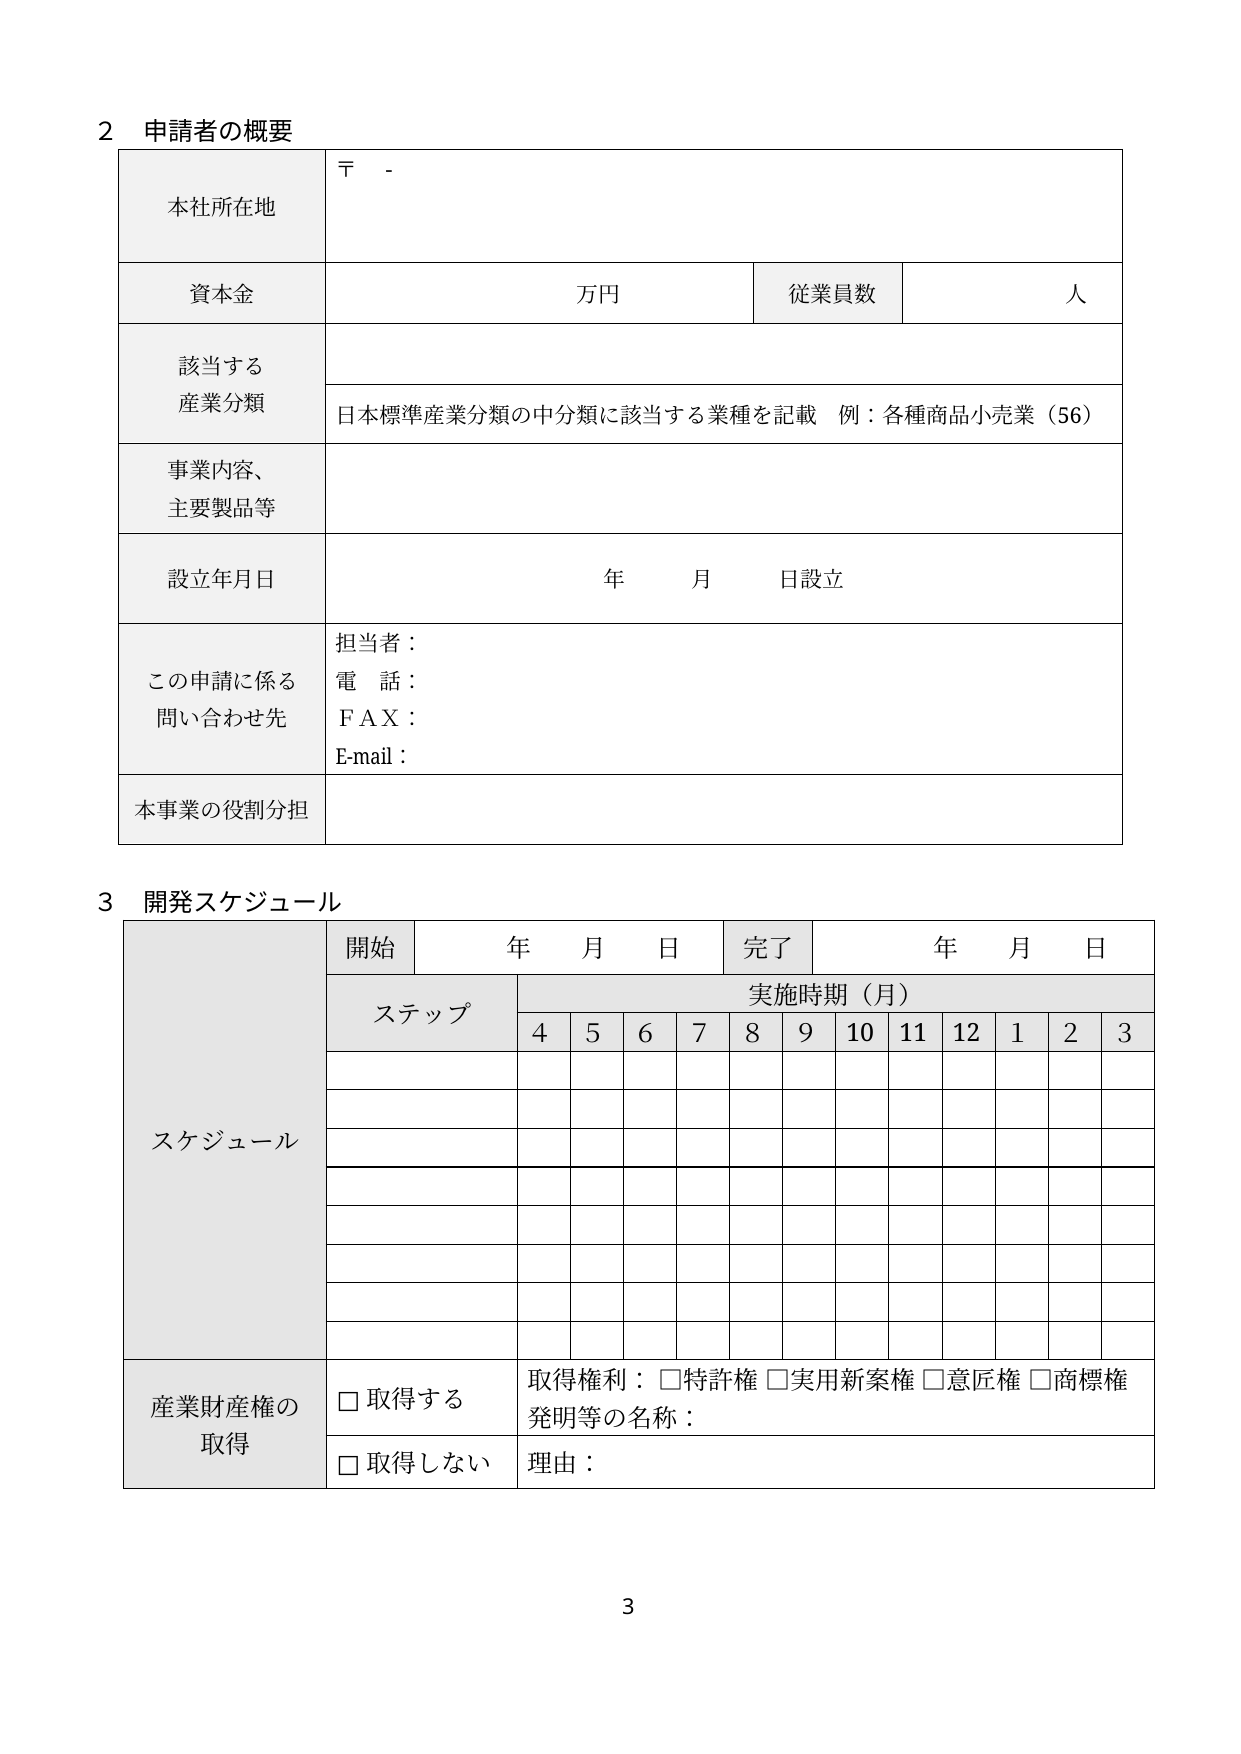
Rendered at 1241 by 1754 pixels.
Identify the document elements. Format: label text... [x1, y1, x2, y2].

table_cell [1049, 1245, 1101, 1282]
table_cell [783, 1283, 835, 1321]
table_cell 年 月 日設立 [326, 534, 1122, 623]
table_cell [326, 444, 1122, 532]
table_cell ３ [1102, 1013, 1154, 1051]
table_cell [327, 1052, 517, 1089]
table_cell [624, 1206, 676, 1243]
table_cell [783, 1168, 835, 1205]
table_cell [624, 1052, 676, 1089]
table_cell [677, 1245, 729, 1282]
table_cell [1049, 1129, 1101, 1166]
table_cell [1049, 1168, 1101, 1205]
table_cell [677, 1283, 729, 1321]
table_cell [836, 1129, 888, 1166]
table_cell 10 [836, 1013, 888, 1051]
table_cell [1049, 1283, 1101, 1321]
table_cell [624, 1129, 676, 1166]
table_cell [571, 1090, 623, 1128]
table_cell [836, 1283, 888, 1321]
table_cell [518, 1129, 570, 1166]
table_cell [730, 1168, 782, 1205]
table_cell 万円 [326, 263, 753, 323]
table_cell [571, 1245, 623, 1282]
table_cell [1102, 1168, 1154, 1205]
table_cell [943, 1052, 995, 1089]
table_cell [783, 1129, 835, 1166]
table_cell ２ [1049, 1013, 1101, 1051]
table_cell [1102, 1052, 1154, 1089]
table_cell [996, 1322, 1048, 1359]
table_cell 担当者： 電 話： ＦＡＸ： E‐mail： [326, 624, 1122, 774]
table_cell [327, 1090, 517, 1128]
table_cell 資本金 [119, 263, 325, 323]
table_header 本社所在地 [119, 150, 325, 262]
table_cell [943, 1322, 995, 1359]
table_cell [996, 1090, 1048, 1128]
table_cell [327, 1322, 517, 1359]
table_cell [327, 1245, 517, 1282]
table_cell [677, 1322, 729, 1359]
table_cell 取得権利： □特許権 □実用新案権 □意匠権 □商標権 発明等の名称： [518, 1360, 1154, 1435]
table_cell [677, 1052, 729, 1089]
table_cell [783, 1090, 835, 1128]
table_cell [730, 1206, 782, 1243]
table_cell 実施時期（月） [518, 975, 1154, 1012]
table_cell [571, 1283, 623, 1321]
table_cell [889, 1168, 942, 1205]
table_cell 該当する 産業分類 [119, 324, 325, 442]
table_cell 本事業の役割分担 [119, 775, 325, 843]
table_cell [943, 1283, 995, 1321]
table_header 開始 [327, 921, 414, 974]
table_cell [327, 1206, 517, 1243]
table_cell [889, 1322, 942, 1359]
table_cell [730, 1245, 782, 1282]
table_cell □ 取得する [327, 1360, 517, 1435]
table_cell [889, 1129, 942, 1166]
table_cell [730, 1283, 782, 1321]
table_cell [889, 1283, 942, 1321]
text ３ 開発スケジュール [94, 882, 1162, 919]
table_cell [327, 1168, 517, 1205]
table_cell [518, 1168, 570, 1205]
table_cell [996, 1168, 1048, 1205]
table_cell [518, 1283, 570, 1321]
table_cell [783, 1206, 835, 1243]
table_cell １ [996, 1013, 1048, 1051]
table_cell [571, 1206, 623, 1243]
table_cell ７ [677, 1013, 729, 1051]
table_cell ４ [518, 1013, 570, 1051]
table_cell [783, 1322, 835, 1359]
table_cell [1049, 1090, 1101, 1128]
table_cell [1102, 1322, 1154, 1359]
table_cell [996, 1206, 1048, 1243]
table_cell [571, 1322, 623, 1359]
text ２ 申請者の概要 [94, 111, 1162, 149]
table_cell 11 [889, 1013, 942, 1051]
table_cell [836, 1168, 888, 1205]
table_cell [326, 775, 1122, 843]
table_cell [889, 1052, 942, 1089]
table_cell [730, 1129, 782, 1166]
table_cell [996, 1052, 1048, 1089]
table_cell [1049, 1322, 1101, 1359]
table_cell [943, 1245, 995, 1282]
table_cell 産業財産権の 取得 [124, 1360, 326, 1488]
table_cell [571, 1129, 623, 1166]
table_cell ９ [783, 1013, 835, 1051]
table_cell [677, 1129, 729, 1166]
table_cell [889, 1245, 942, 1282]
table_header スケジュール [124, 921, 326, 1359]
table_cell 従業員数 [754, 263, 902, 323]
table_cell [1102, 1206, 1154, 1243]
table_cell 日本標準産業分類の中分類に該当する業種を記載 例：各種商品小売業（56） [326, 385, 1122, 442]
table_cell [327, 1129, 517, 1166]
table_cell [571, 1168, 623, 1205]
table_cell [518, 1090, 570, 1128]
table_cell [943, 1168, 995, 1205]
table_cell [996, 1283, 1048, 1321]
table_cell [836, 1052, 888, 1089]
table_cell [730, 1052, 782, 1089]
table_cell [996, 1129, 1048, 1166]
table_cell [1049, 1206, 1101, 1243]
table_cell 12 [943, 1013, 995, 1051]
table_cell 人 [903, 263, 1122, 323]
table_cell [730, 1090, 782, 1128]
table_cell [624, 1090, 676, 1128]
table_cell ８ [730, 1013, 782, 1051]
table_cell [571, 1052, 623, 1089]
table_header 〒 - [326, 150, 1122, 262]
table_cell 設立年月日 [119, 534, 325, 623]
table_header 年 月 日 [415, 921, 723, 974]
table_cell [730, 1322, 782, 1359]
table_header 完了 [724, 921, 812, 974]
table_cell [518, 1052, 570, 1089]
table_cell [624, 1168, 676, 1205]
table_cell [1102, 1129, 1154, 1166]
table_cell [943, 1090, 995, 1128]
table_cell この申請に係る 問い合わせ先 [119, 624, 325, 774]
table_header 年 月 日 [813, 921, 1154, 974]
table_cell [836, 1090, 888, 1128]
table_cell [518, 1245, 570, 1282]
table_cell [996, 1245, 1048, 1282]
table_cell [1102, 1245, 1154, 1282]
table_cell [1049, 1052, 1101, 1089]
table_cell [889, 1090, 942, 1128]
table_cell [783, 1245, 835, 1282]
table_cell [943, 1206, 995, 1243]
table_cell [518, 1206, 570, 1243]
table_cell 事業内容、 主要製品等 [119, 444, 325, 532]
table_cell ６ [624, 1013, 676, 1051]
table_cell □ 取得しない [327, 1436, 517, 1488]
table_cell [677, 1090, 729, 1128]
table_cell [943, 1129, 995, 1166]
table_cell ５ [571, 1013, 623, 1051]
table_cell [783, 1052, 835, 1089]
table_cell [1102, 1283, 1154, 1321]
table_cell [836, 1322, 888, 1359]
table_cell 理由： [518, 1436, 1154, 1488]
table_cell [677, 1168, 729, 1205]
table_cell [624, 1283, 676, 1321]
table_cell [836, 1245, 888, 1282]
table_cell [326, 324, 1122, 384]
table_cell [836, 1206, 888, 1243]
table_cell [677, 1206, 729, 1243]
table_cell ステップ [327, 975, 517, 1051]
table_cell [624, 1245, 676, 1282]
table_cell [889, 1206, 942, 1243]
table_cell [327, 1283, 517, 1321]
table_cell [624, 1322, 676, 1359]
table_cell [518, 1322, 570, 1359]
table_cell [1102, 1090, 1154, 1128]
